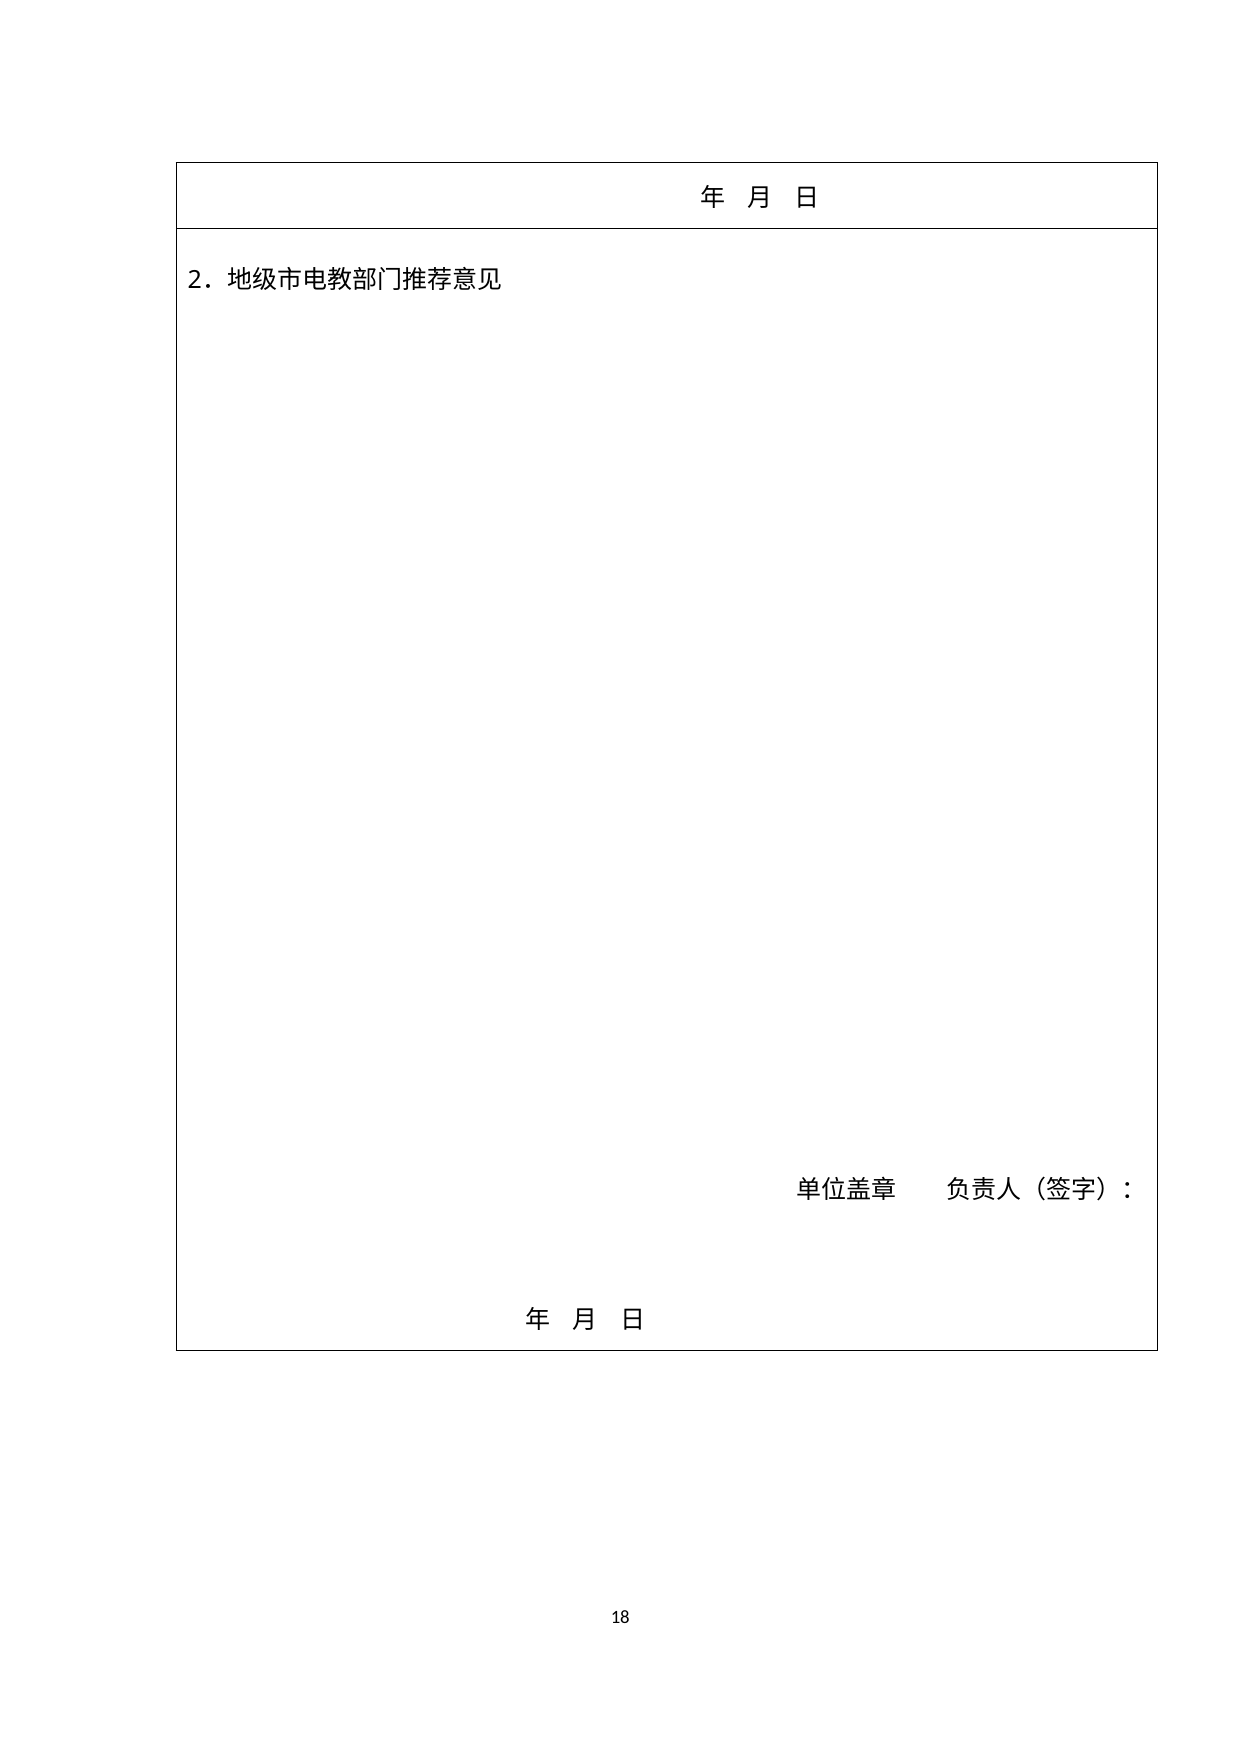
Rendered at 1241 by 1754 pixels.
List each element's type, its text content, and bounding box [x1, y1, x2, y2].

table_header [177, 163, 1157, 228]
table_cell 2．地级市电教部门推荐意见 单位盖章 负责人（签字）： 年 月 日 [177, 229, 1157, 1350]
